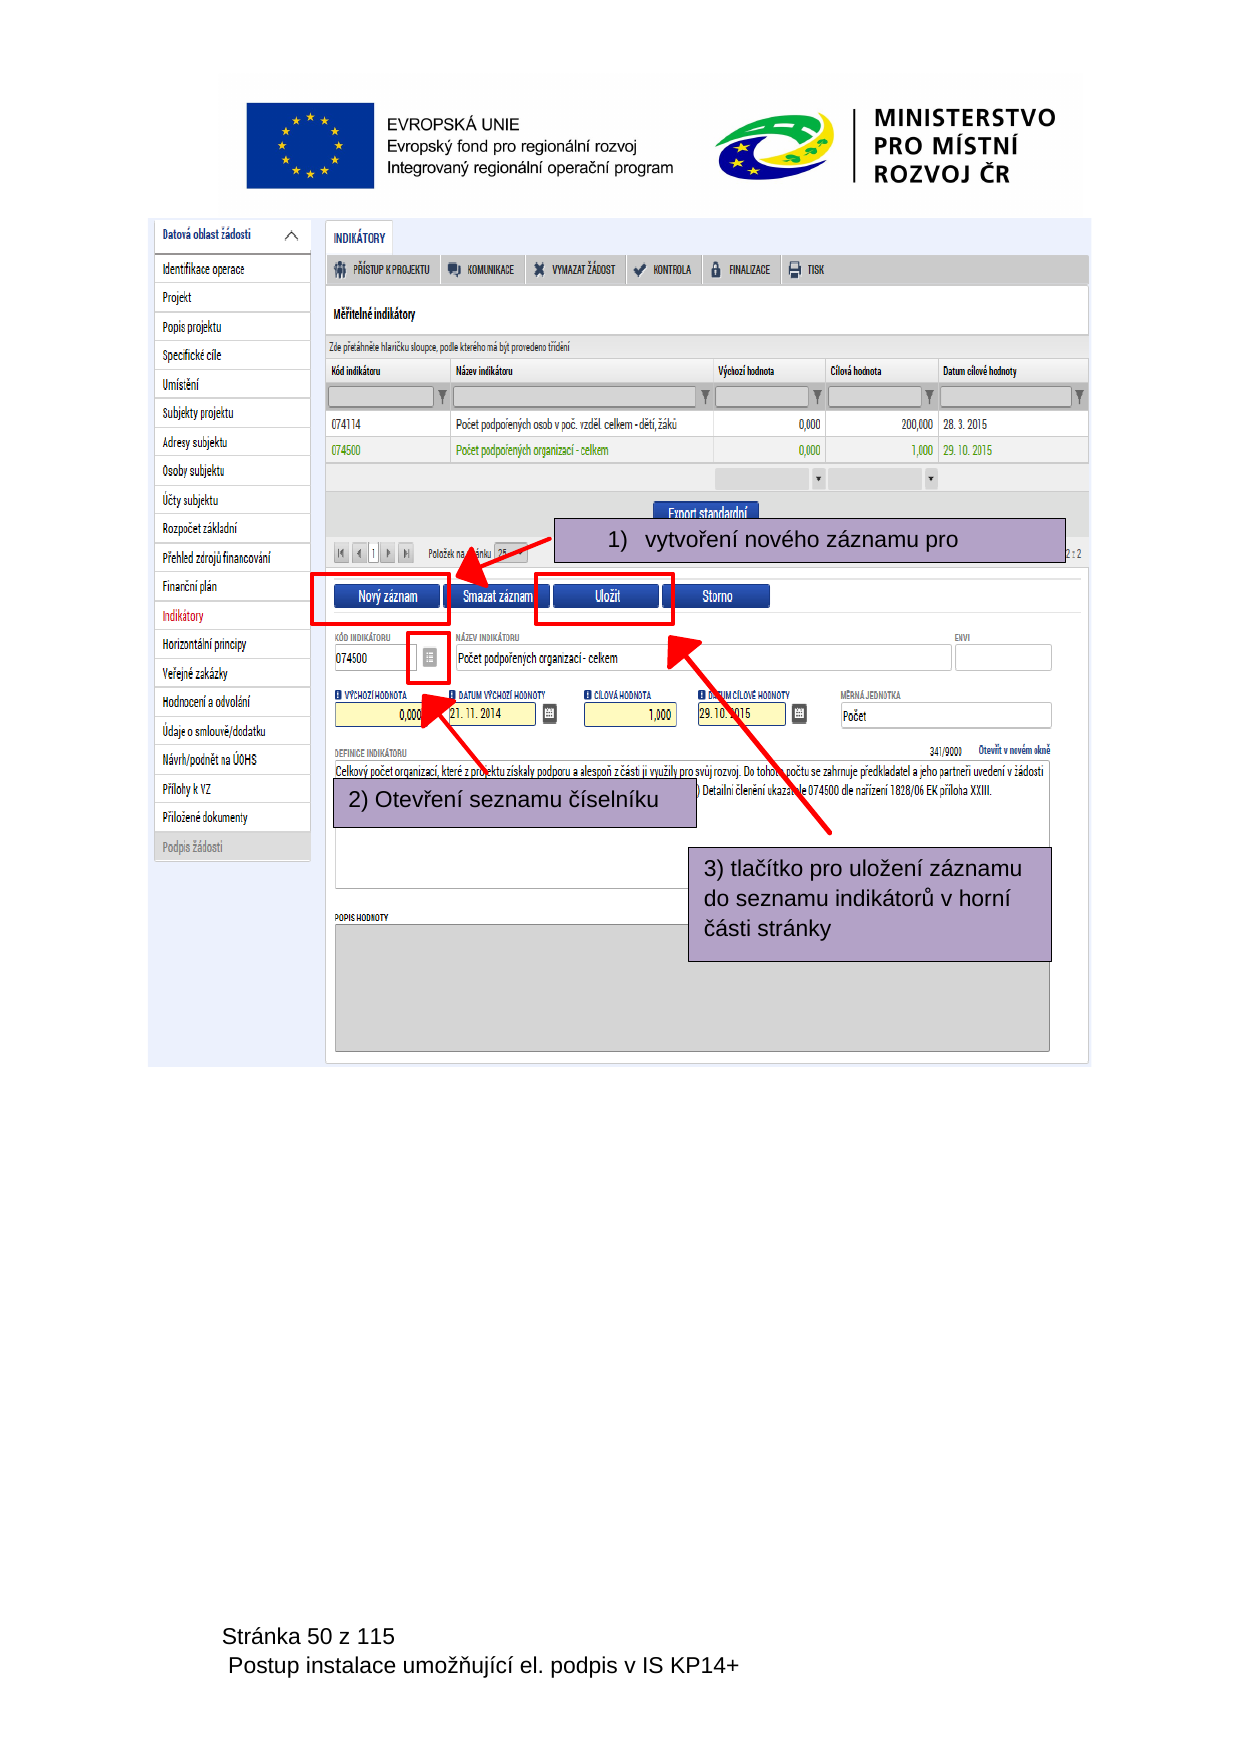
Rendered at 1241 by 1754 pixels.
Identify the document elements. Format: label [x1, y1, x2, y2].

picture [218, 73, 1083, 217]
picture [147, 218, 1092, 1067]
